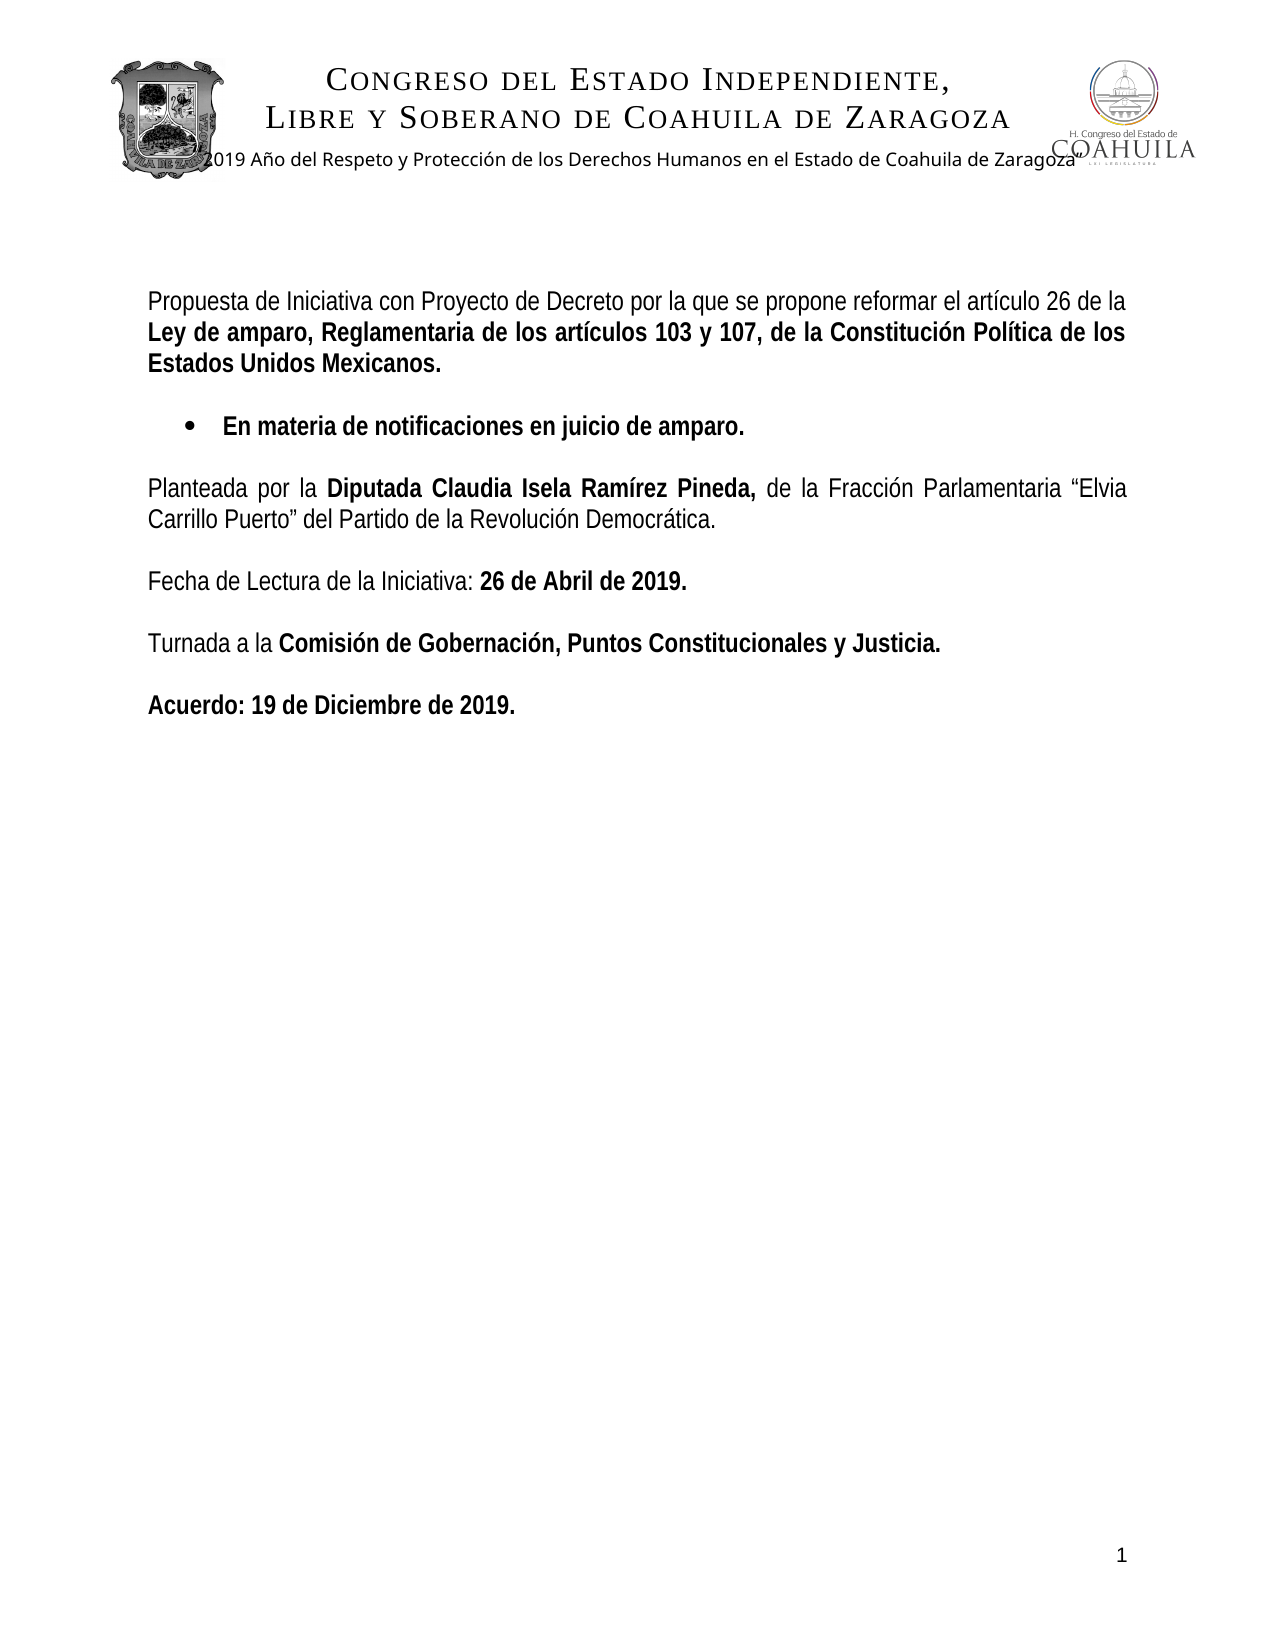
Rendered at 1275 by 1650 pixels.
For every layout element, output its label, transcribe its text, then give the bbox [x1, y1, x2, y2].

text Fecha de Lectura de la Iniciativa: 26 de Abril de 2019. [148, 565, 1127, 596]
picture [1049, 157, 1054, 165]
list En materia de notificaciones en juicio de amparo. [185, 409, 1127, 441]
picture [109, 58, 226, 182]
picture [1049, 58, 1200, 168]
text Propuesta de Iniciativa con Proyecto de Decreto por la que se propone reformar el artículo 26 de la Ley de amparo, Reglamentaria de los artículos 103 y 107, de la Constitución Política de los Estados Unidos Mexicanos. [148, 285, 1127, 378]
text Turnada a la Comisión de Gobernación, Puntos Constitucionales y Justicia. [148, 627, 1127, 658]
text Planteada por la Diputada Claudia Isela Ramírez Pineda, de la Fracción Parlamentaria “Elvia Carrillo Puerto” del Partido de la Revolución Democrática. [148, 472, 1127, 534]
text Acuerdo: 19 de Diciembre de 2019. [148, 689, 1127, 720]
